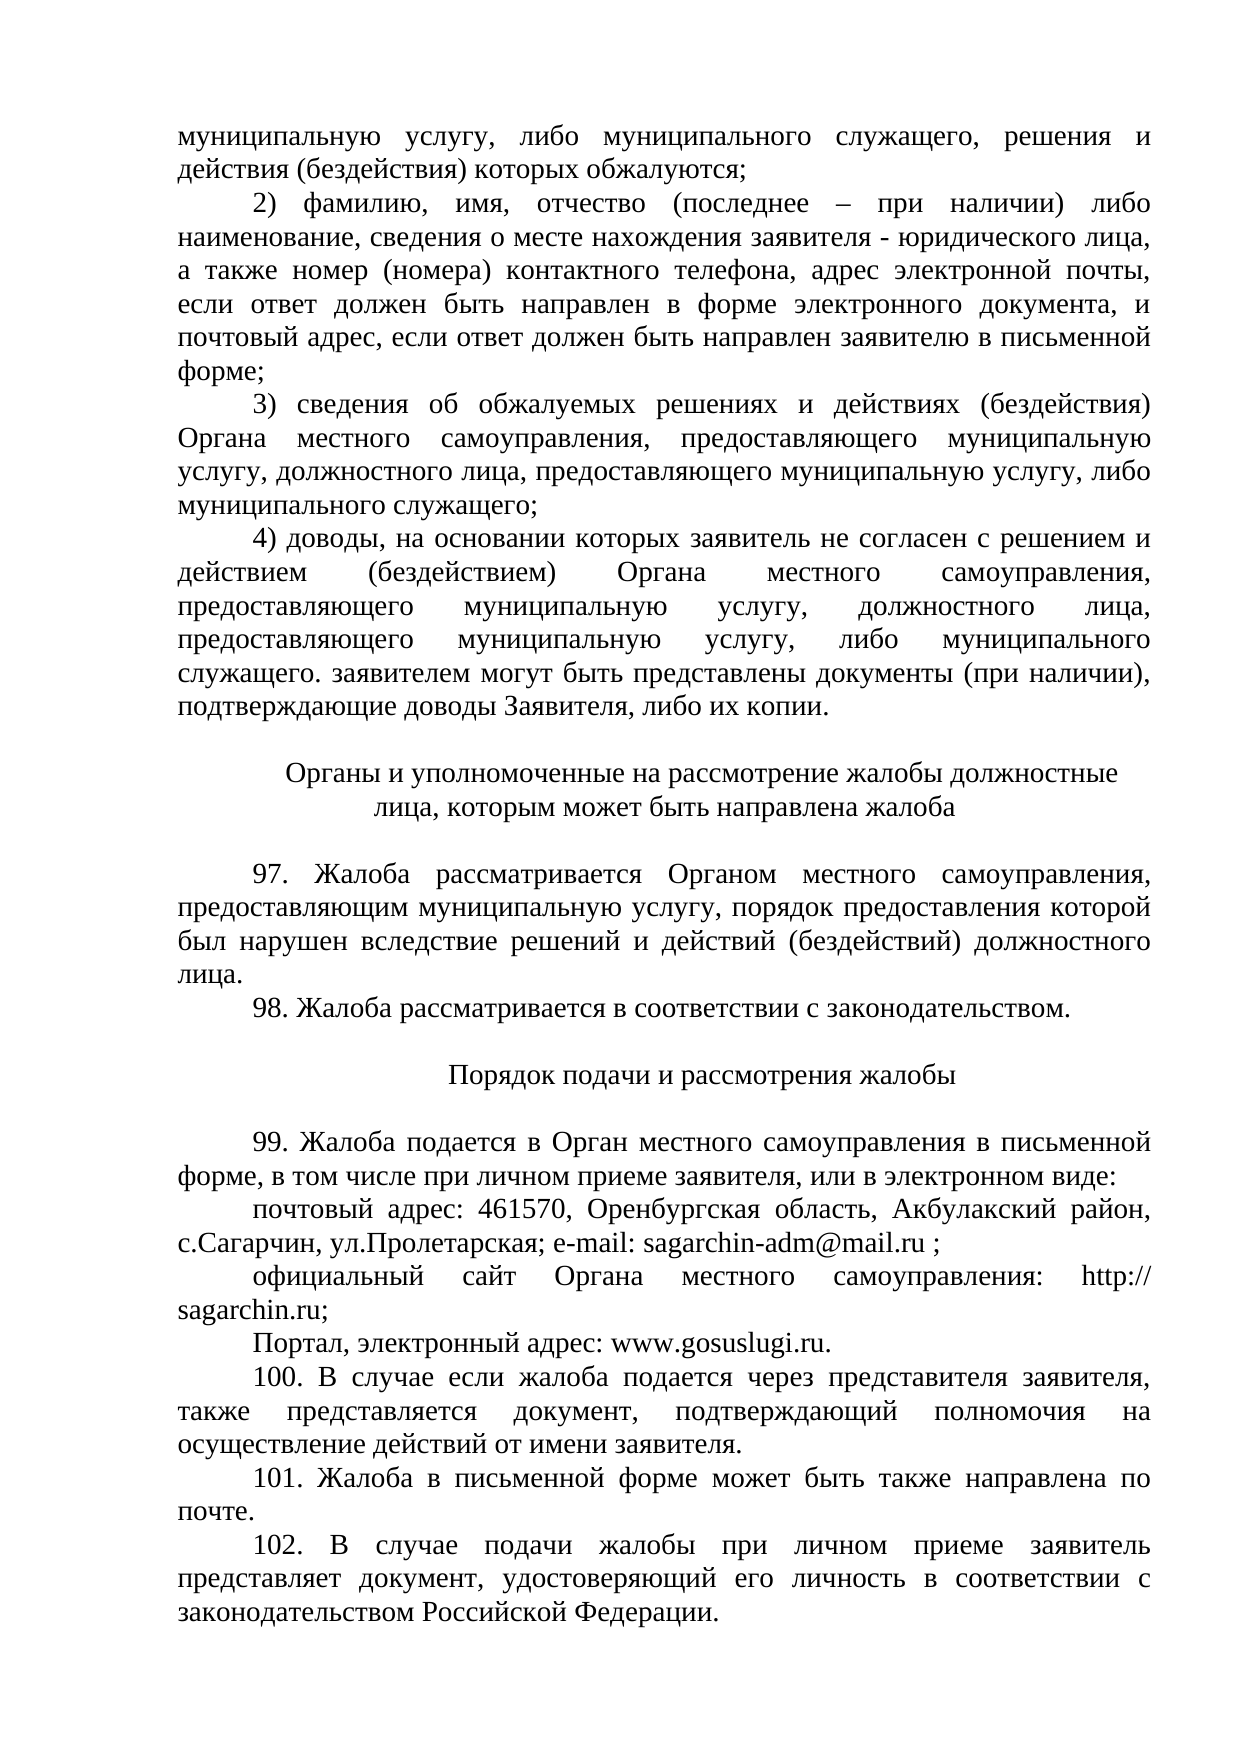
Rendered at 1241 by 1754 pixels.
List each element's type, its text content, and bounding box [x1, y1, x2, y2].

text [177, 118, 1152, 185]
text официальный сайт Органа местного самоуправления: http:// sagarchin.ru; [177, 1258, 1152, 1326]
text Порядок подачи и рассмотрения жалобы [177, 1057, 1152, 1091]
text 2) фамилию, имя, отчество (последнее – при наличии) либо наименование, сведения о месте нахождения заявителя - юридического лица, а также номер (номера) контактного телефона, адрес электронной почты, если ответ должен быть направлен в форме электронного документа, и почтовый адрес, если ответ должен быть направлен заявителю в письменной форме; [177, 185, 1152, 386]
text 97. Жалоба рассматривается Органом местного самоуправления, предоставляющим муниципальную услугу, порядок предоставления которой был нарушен вследствие решений и действий (бездействий) должностного лица. [177, 856, 1152, 990]
text 99. Жалоба подается в Орган местного самоуправления в письменной форме, в том числе при личном приеме заявителя, или в электронном виде: [177, 1124, 1152, 1191]
text Органы и уполномоченные на рассмотрение жалобы должностные лица, которым может быть направлена жалоба [177, 755, 1152, 822]
text 98. Жалоба рассматривается в соответствии с законодательством. [177, 990, 1152, 1024]
text 4) доводы, на основании которых заявитель не согласен с решением и действием (бездействием) Органа местного самоуправления, предоставляющего муниципальную услугу, должностного лица, предоставляющего муниципальную услугу, либо муниципального служащего. заявителем могут быть представлены документы (при наличии), подтверждающие доводы Заявителя, либо их копии. [177, 521, 1152, 722]
text почтовый адрес: 461570, Оренбургская область, Акбулакский район, с.Сагарчин, ул.Пролетарская; е-mail: sagarchin-adm@mail.ru ; [177, 1191, 1152, 1258]
text 101. Жалоба в письменной форме может быть также направлена по почте. [177, 1460, 1152, 1527]
text 102. В случае подачи жалобы при личном приеме заявитель представляет документ, удостоверяющий его личность в соответствии с законодательством Российской Федерации. [177, 1527, 1152, 1627]
text 3) сведения об обжалуемых решениях и действиях (бездействия) Органа местного самоуправления, предоставляющего муниципальную услугу, должностного лица, предоставляющего муниципальную услугу, либо муниципального служащего; [177, 386, 1152, 521]
text Портал, электронный адрес: www.gosuslugi.ru. [177, 1326, 1152, 1359]
text 100. В случае если жалоба подается через представителя заявителя, также представляется документ, подтверждающий полномочия на осуществление действий от имени заявителя. [177, 1359, 1152, 1460]
